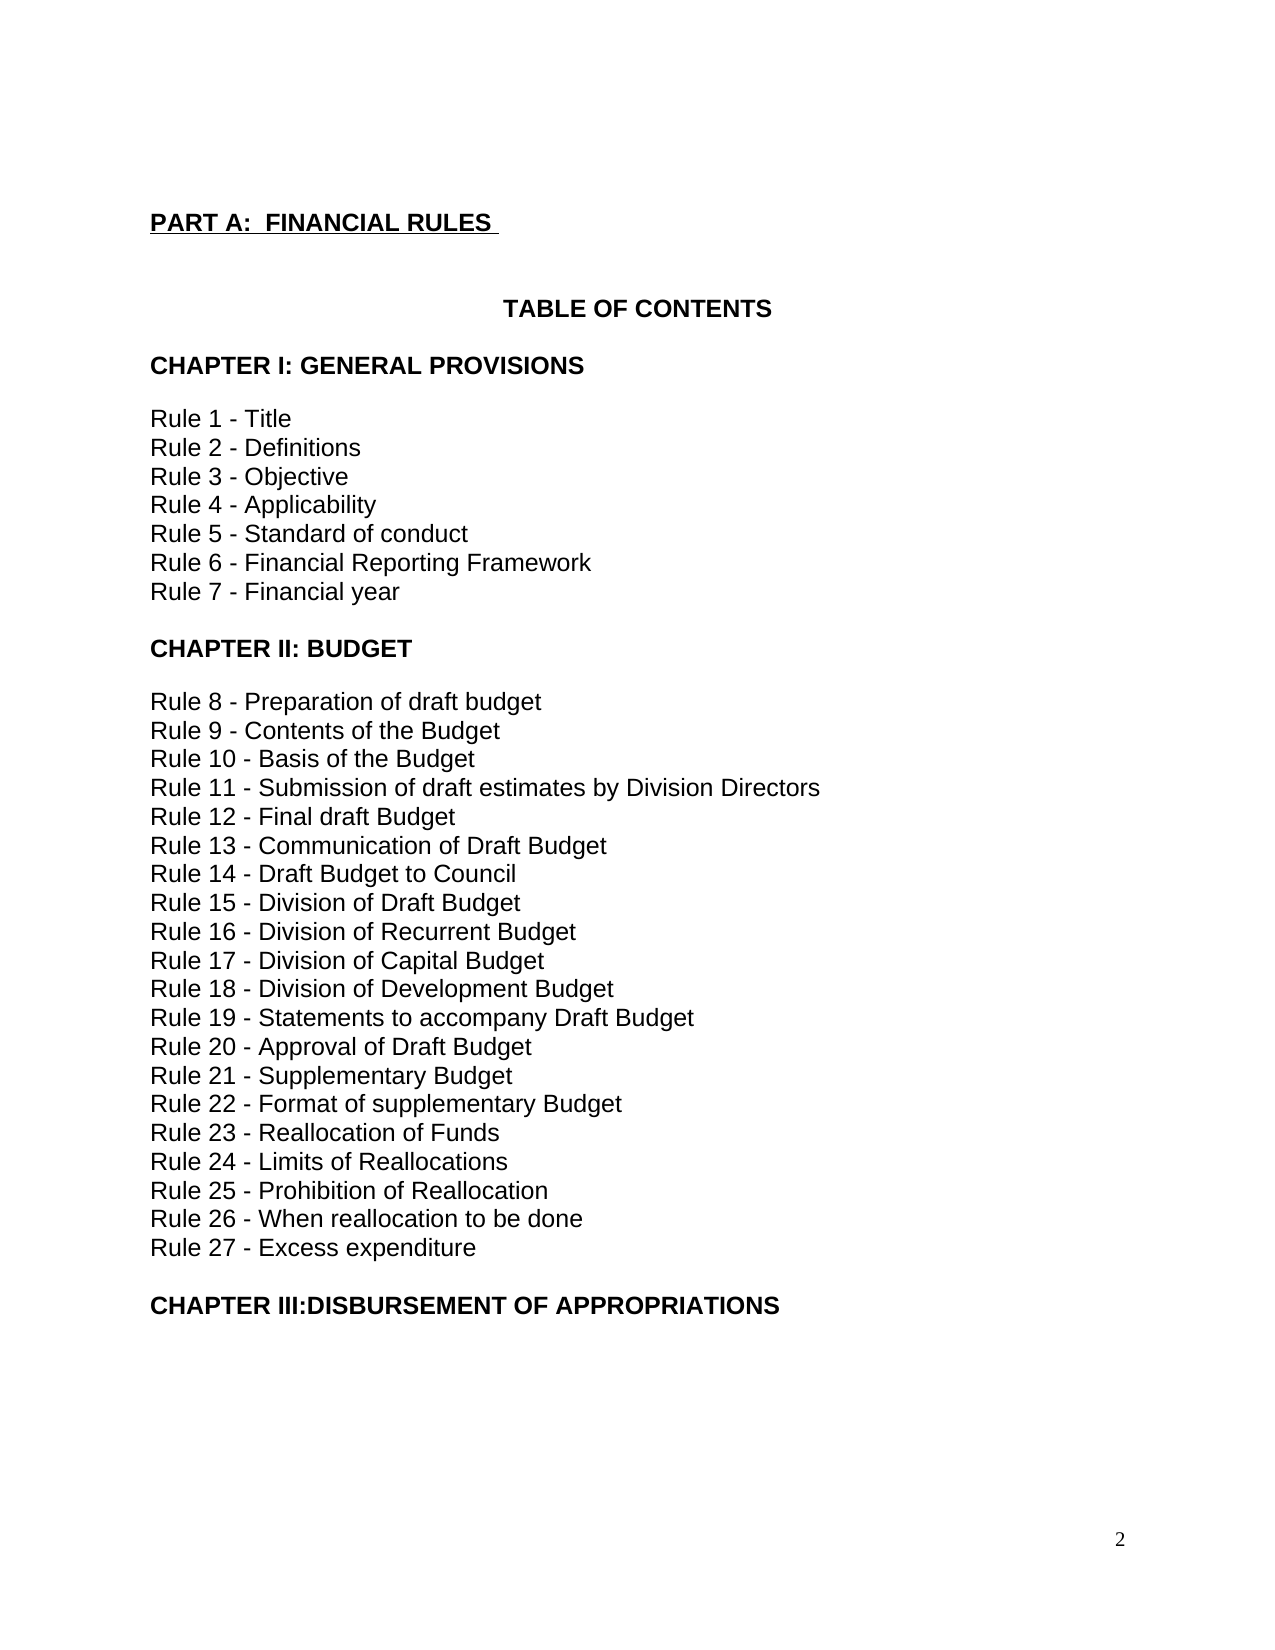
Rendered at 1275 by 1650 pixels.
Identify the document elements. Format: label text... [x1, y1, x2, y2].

subtitle Rule 1 - Title [150, 404, 1125, 433]
subtitle CHAPTER III:DISBURSEMENT OF APPROPRIATIONS [150, 1291, 1125, 1319]
subtitle Rule 17 - Division of Capital Budget [150, 946, 1125, 974]
subtitle Rule 8 - Preparation of draft budget [150, 687, 1125, 716]
subtitle Rule 11 - Submission of draft estimates by Division Directors [150, 773, 1125, 802]
text PART A: FINANCIAL RULES [150, 207, 1125, 236]
subtitle Rule 16 - Division of Recurrent Budget [150, 917, 1125, 946]
text Rule 19 - Statements to accompany Draft Budget [150, 1003, 1125, 1032]
subtitle Rule 25 - Prohibition of Reallocation [150, 1176, 1125, 1204]
subtitle Rule 23 - Reallocation of Funds [150, 1118, 1125, 1147]
text Rule 10 - Basis of the Budget [150, 744, 1125, 773]
text Rule 20 - Approval of Draft Budget [150, 1032, 1125, 1061]
subtitle Rule 2 - Definitions [150, 433, 1125, 462]
subtitle Rule 14 - Draft Budget to Council [150, 859, 1125, 888]
subtitle CHAPTER II: BUDGET [150, 634, 1125, 663]
subtitle Rule 27 - Excess expenditure [150, 1233, 1125, 1262]
subtitle Rule 7 - Financial year [150, 577, 1125, 605]
subtitle CHAPTER I: GENERAL PROVISIONS [150, 351, 1125, 380]
subtitle Rule 6 - Financial Reporting Framework [150, 548, 1125, 577]
subtitle Rule 13 - Communication of Draft Budget [150, 831, 1125, 859]
subtitle Rule 4 - Applicability [150, 490, 1125, 519]
text Rule 18 - Division of Development Budget [150, 974, 1125, 1003]
subtitle Rule 5 - Standard of conduct [150, 519, 1125, 548]
subtitle Rule 15 - Division of Draft Budget [150, 888, 1125, 917]
text Rule 21 - Supplementary Budget [150, 1061, 1125, 1089]
subtitle Rule 26 - When reallocation to be done [150, 1204, 1125, 1233]
text Rule 22 - Format of supplementary Budget [150, 1089, 1125, 1118]
subtitle Rule 9 - Contents of the Budget [150, 716, 1125, 744]
text Rule 3 - Objective [150, 462, 1125, 490]
subtitle TABLE OF CONTENTS [150, 294, 1125, 322]
subtitle Rule 24 - Limits of Reallocations [150, 1147, 1125, 1176]
subtitle Rule 12 - Final draft Budget [150, 802, 1125, 831]
